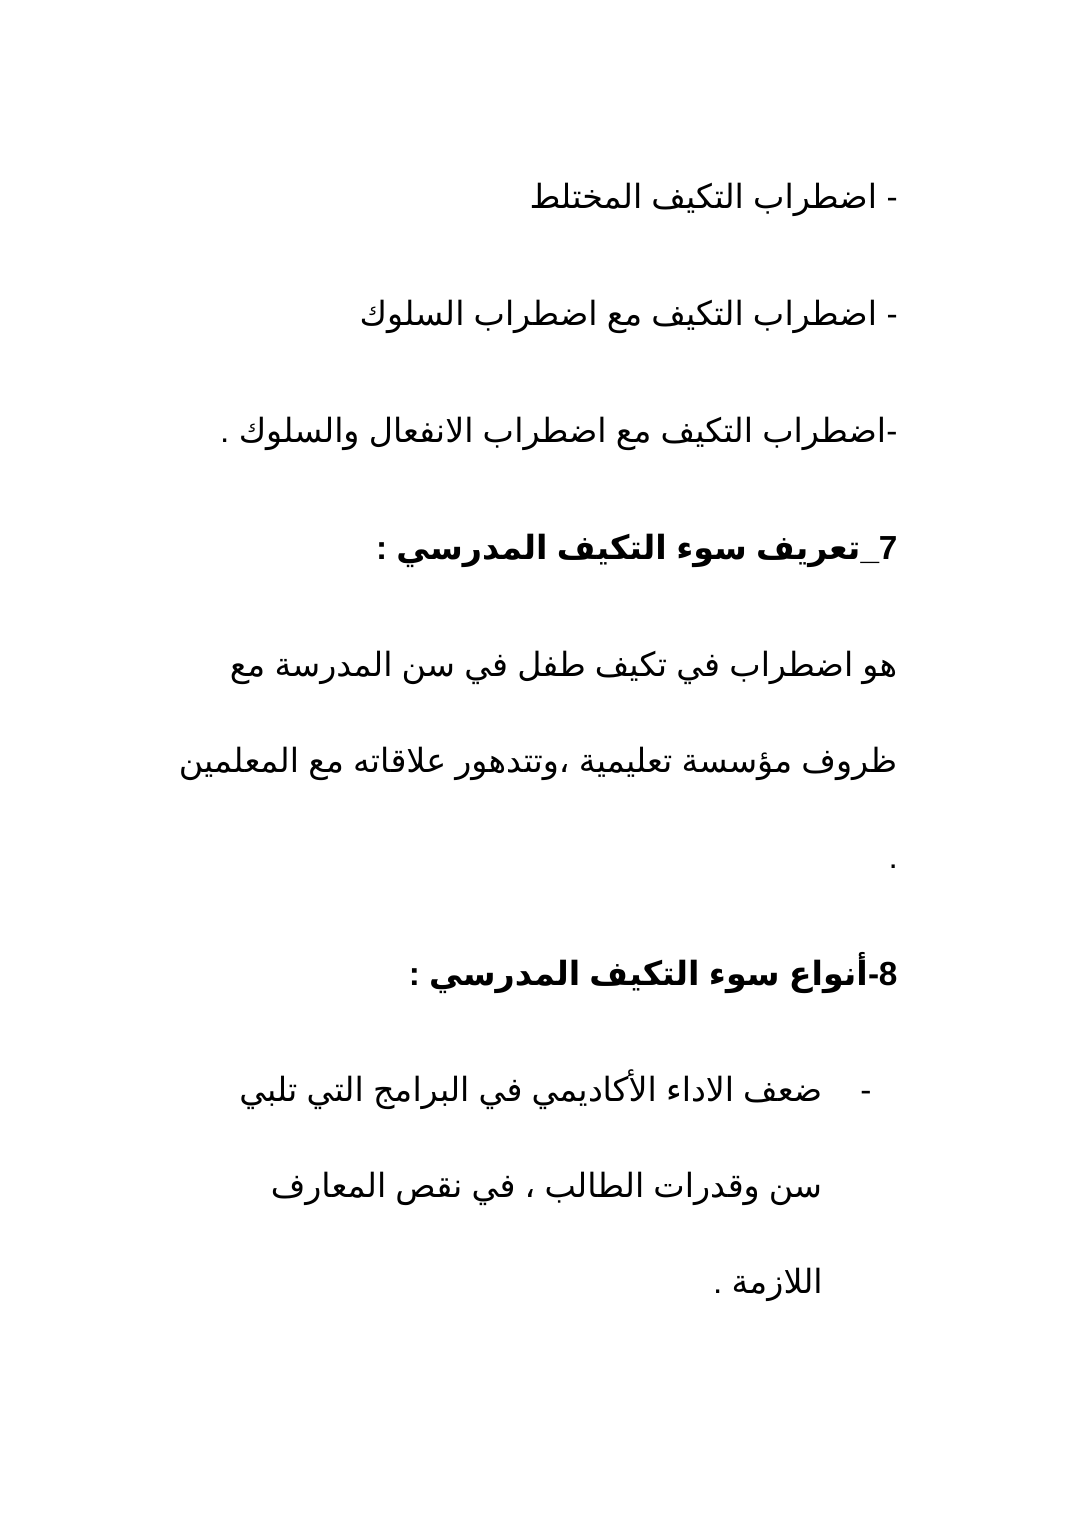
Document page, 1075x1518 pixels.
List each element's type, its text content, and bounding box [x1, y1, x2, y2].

text -اضطراب التكيف مع اضطراب الانفعال والسلوك . [177, 411, 898, 449]
text - اضطراب التكيف المختلط [177, 177, 898, 216]
list ضعف الاداء الأكاديمي في البرامج التي تلبي سن وقدرات الطالب ، في نقص المعارف اللازمة . [177, 1071, 860, 1301]
text هو اضطراب في تكيف طفل في سن المدرسة مع ظروف مؤسسة تعليمية ،وتتدهور علاقاته مع المعلمين . [177, 645, 898, 875]
text 8-أنواع سوء التكيف المدرسي : [177, 954, 898, 992]
text 7_تعريف سوء التكيف المدرسي : [177, 528, 898, 566]
text - اضطراب التكيف مع اضطراب السلوك [177, 294, 898, 332]
